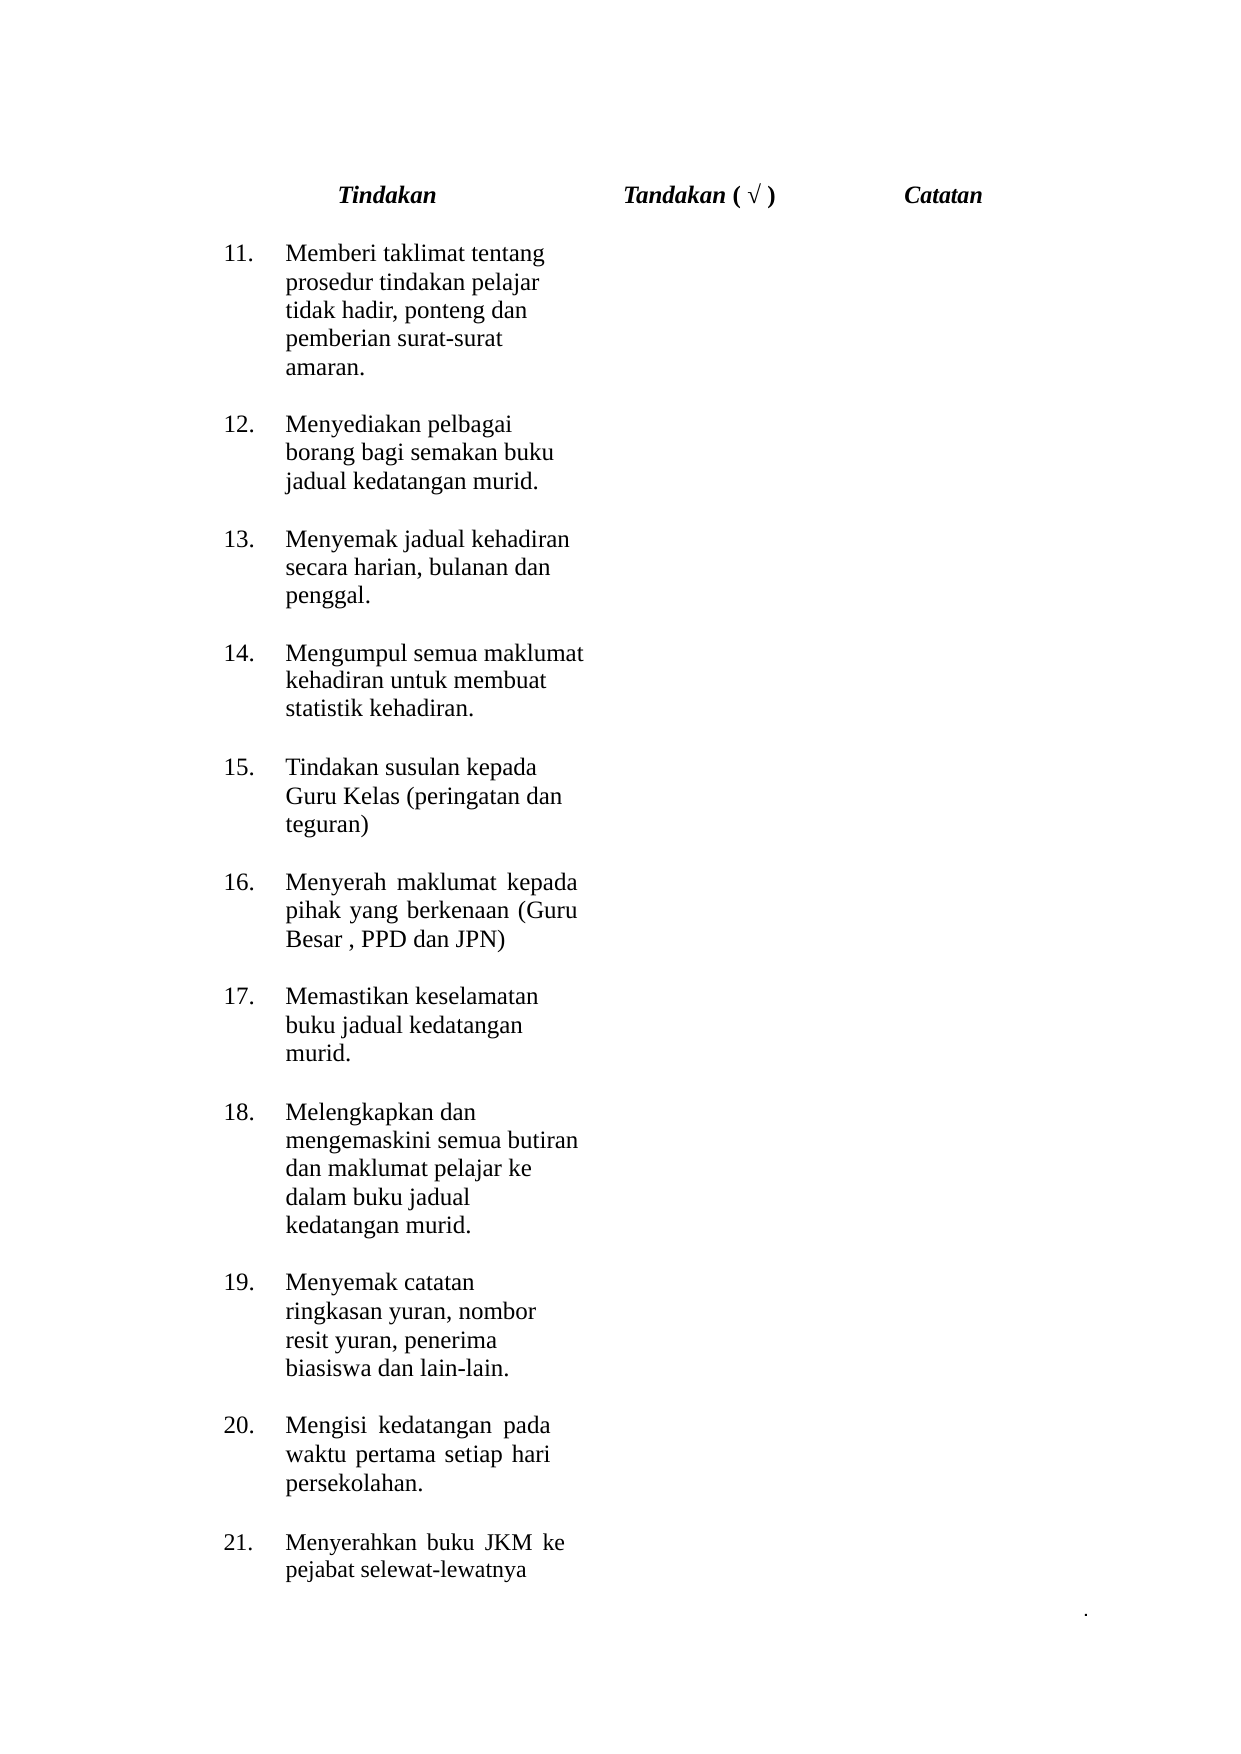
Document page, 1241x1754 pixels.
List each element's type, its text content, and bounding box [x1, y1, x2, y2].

list Menyemak catatan ringkasan yuran, nombor resit yuran, penerima biasiswa dan lain-lain. [223, 1268, 578, 1382]
list Menyediakan pelbagai borang bagi semakan buku jadual kedatangan murid. [223, 409, 555, 495]
list Menyemak jadual kehadiran secara harian, bulanan dan penggal. [223, 526, 578, 608]
list Melengkapkan dan mengemaskini semua butiran dan maklumat pelajar ke dalam buku jadual kedatangan murid. [223, 1098, 580, 1239]
list Menyerahkan buku JKM ke pejabat selewat-lewatnya [223, 1528, 565, 1582]
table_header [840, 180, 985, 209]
list Memastikan keselamatan buku jadual kedatangan murid. [223, 981, 540, 1067]
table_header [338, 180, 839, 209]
list Memberi taklimat tentang prosedur tindakan pelajar tidak hadir, ponteng dan pemberian surat-surat amaran. [223, 239, 546, 380]
list Mengisi kedatangan pada waktu pertama setiap hari persekolahan. [223, 1411, 551, 1497]
list Mengumpul semua maklumat kehadiran untuk membuat statistik kehadiran. [223, 639, 584, 722]
list Tindakan susulan kepada Guru Kelas (peringatan dan teguran) [223, 753, 563, 838]
list Menyerah maklumat kepada pihak yang berkenaan (Guru Besar , PPD dan JPN) [223, 867, 578, 953]
